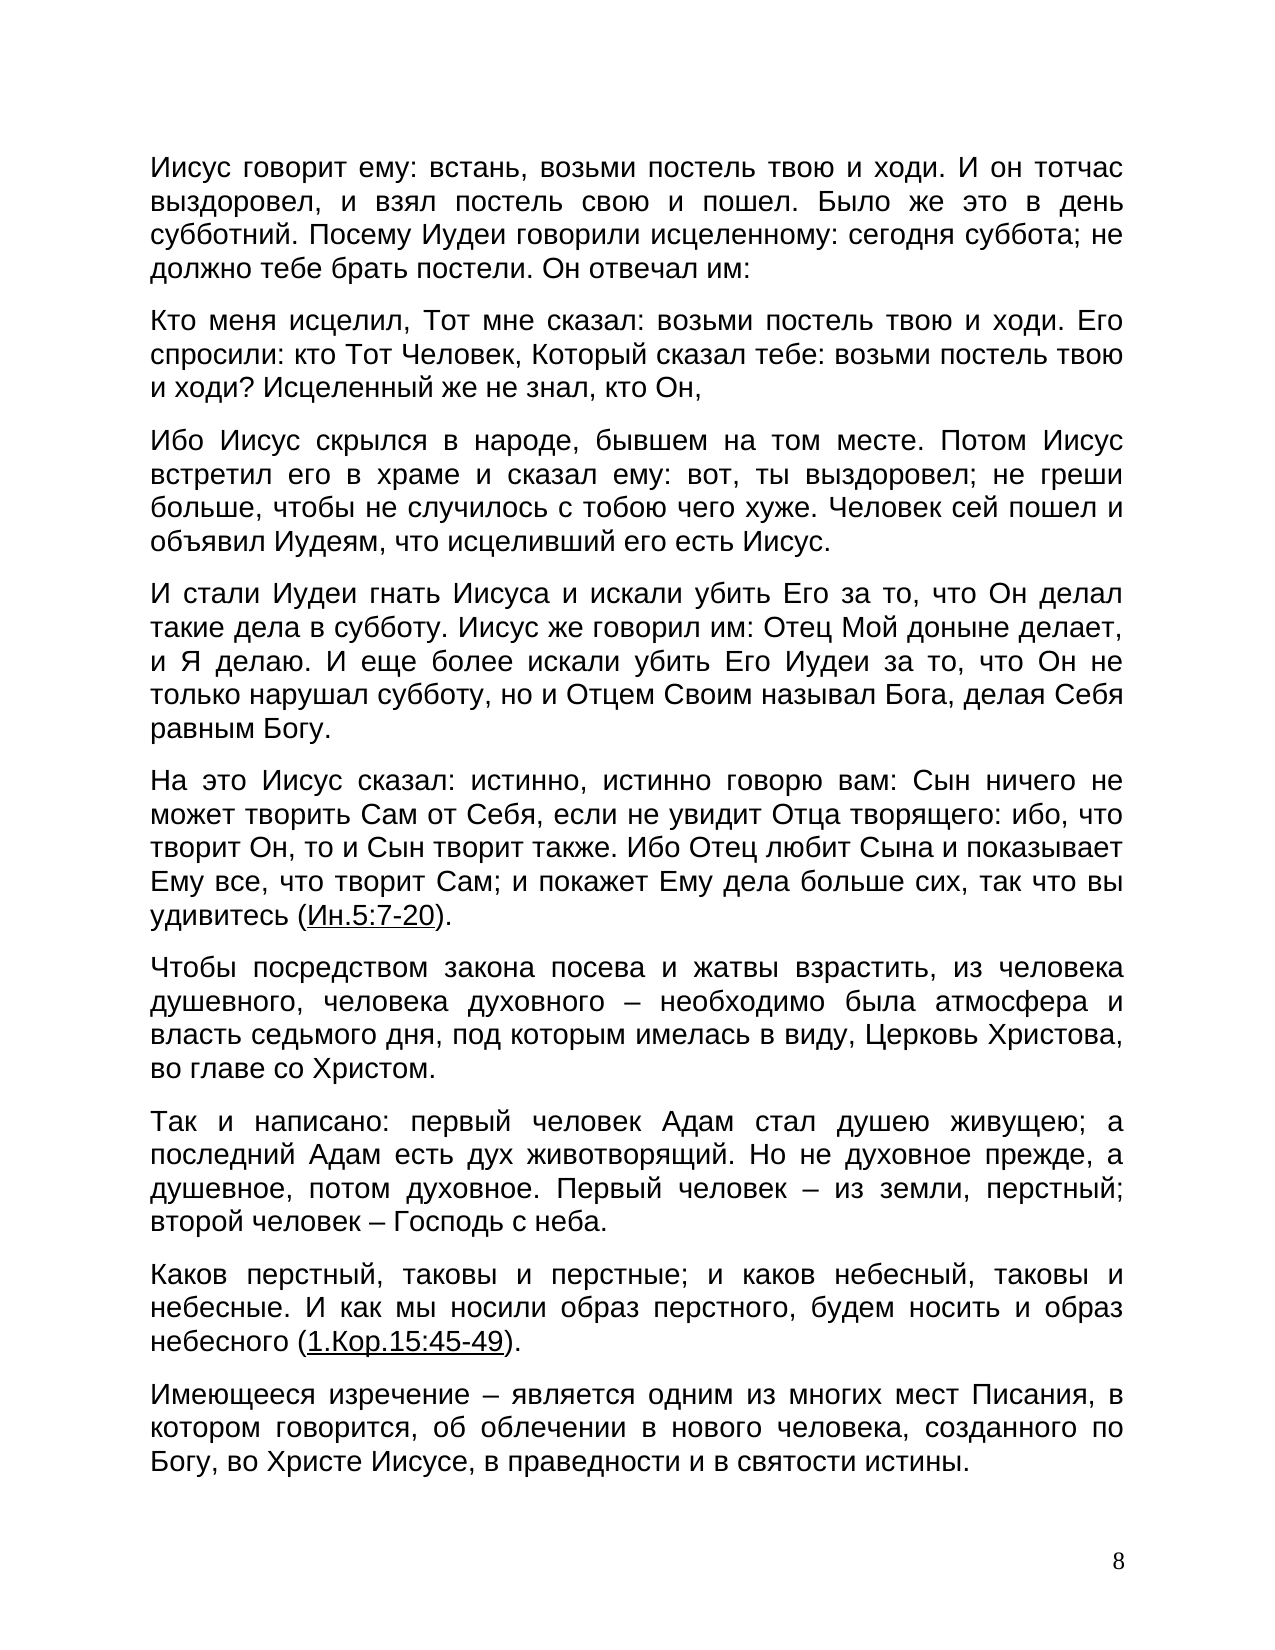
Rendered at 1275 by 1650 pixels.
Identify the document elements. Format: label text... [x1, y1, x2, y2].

text Имеющееся изречение – является одним из многих мест Писания, в котором говорится, об облечении в нового человека, созданного по Богу, во Христе Иисусе, в праведности и в святости истины. [150, 1377, 1125, 1477]
text Кто меня исцелил, Тот мне сказал: возьми постель твою и ходи. Его спросили: кто Тот Человек, Который сказал тебе: возьми постель твою и ходи? Исцеленный же не знал, кто Он, [150, 303, 1125, 404]
text На это Иисус сказал: истинно, истинно говорю вам: Сын ничего не может творить Сам от Себя, если не увидит Отца творящего: ибо, что творит Он, то и Сын творит также. Ибо Отец любит Сына и показывает Ему все, что творит Сам; и покажет Ему дела больше сих, так что вы удивитесь (Ин.5:7-20). [150, 763, 1125, 931]
text Каков перстный, таковы и перстные; и каков небесный, таковы и небесные. И как мы носили образ перстного, будем носить и образ небесного (1.Кор.15:45-49). [150, 1257, 1125, 1357]
text И стали Иудеи гнать Иисуса и искали убить Его за то, что Он делал такие дела в субботу. Иисус же говорил им: Отец Мой доныне делает, и Я делаю. И еще более искали убить Его Иудеи за то, что Он не только нарушал субботу, но и Отцем Своим называл Бога, делая Себя равным Богу. [150, 576, 1125, 744]
text Иисус говорит ему: встань, возьми постель твою и ходи. И он тотчас выздоровел, и взял постель свою и пошел. Было же это в день субботний. Посему Иудеи говорили исцеленному: сегодня суббота; не должно тебе брать постели. Он отвечал им: [150, 150, 1125, 284]
text Чтобы посредством закона посева и жатвы взрастить, из человека душевного, человека духовного – необходимо была атмосфера и власть седьмого дня, под которым имелась в виду, Церковь Христова, во главе со Христом. [150, 950, 1125, 1084]
text Так и написано: первый человек Адам стал душею живущею; а последний Адам есть дух животворящий. Но не духовное прежде, а душевное, потом духовное. Первый человек – из земли, перстный; второй человек – Господь с неба. [150, 1103, 1125, 1238]
text Ибо Иисус скрылся в народе, бывшем на том месте. Потом Иисус встретил его в храме и сказал ему: вот, ты выздоровел; не греши больше, чтобы не случилось с тобою чего хуже. Человек сей пошел и объявил Иудеям, что исцеливший его есть Иисус. [150, 423, 1125, 557]
